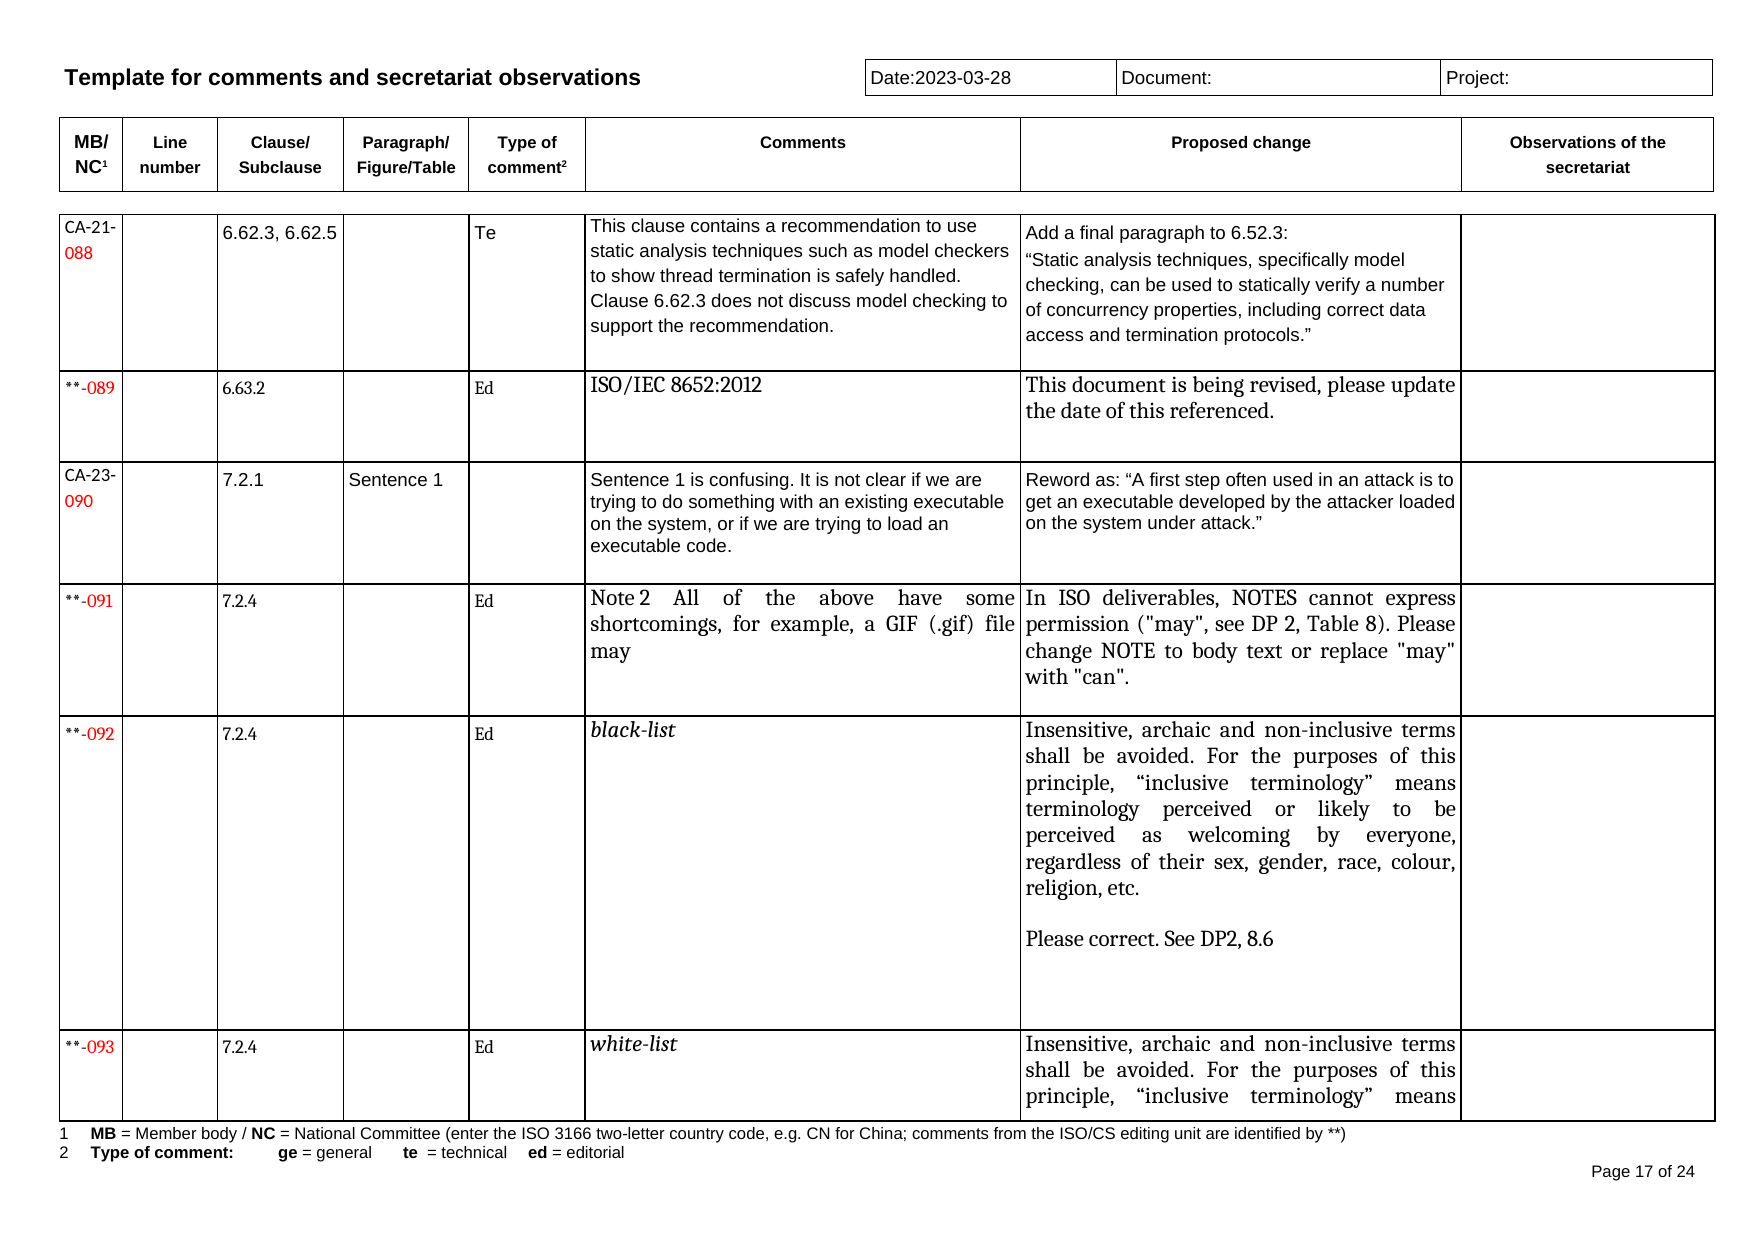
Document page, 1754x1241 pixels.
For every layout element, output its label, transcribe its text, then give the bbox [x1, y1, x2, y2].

table_cell [470, 463, 584, 583]
table_cell [1462, 585, 1714, 715]
table_cell [1462, 215, 1714, 370]
table_cell Ed [470, 717, 584, 1029]
table_cell [1462, 372, 1714, 461]
table_cell white-list [586, 1031, 1020, 1120]
table_cell [344, 717, 468, 1029]
table_cell This clause contains a recommendation to use static analysis techniques such as model checkers to show thread termination is safely handled. Clause 6.62.3 does not discuss model checking to support the recommendation. [586, 215, 1020, 370]
table_cell [123, 372, 217, 461]
table_cell Ed [470, 372, 584, 461]
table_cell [1021, 1031, 1460, 1120]
table_cell [344, 215, 468, 370]
table_cell [1462, 463, 1714, 583]
table_cell [123, 717, 217, 1029]
table_cell black-list [586, 717, 1020, 1029]
table_cell CA-21-088 [60, 215, 122, 370]
table_cell 7.2.4 [218, 717, 343, 1029]
table_cell Ed [470, 1031, 584, 1120]
table_cell [123, 585, 217, 715]
table_cell Te [470, 215, 584, 370]
table_cell **-091 [60, 585, 122, 715]
table_cell Ed [470, 585, 584, 715]
table_cell Sentence 1 is confusing. It is not clear if we are trying to do something with an existing executable on the system, or if we are trying to load an executable code. [586, 463, 1020, 583]
table_cell [123, 463, 217, 583]
table_cell [1462, 1031, 1714, 1120]
table_cell 6.62.3, 6.62.5 [218, 215, 343, 370]
table_cell CA-23-090 [60, 463, 122, 583]
table_cell **-093 [60, 1031, 122, 1120]
table_cell Add a final paragraph to 6.52.3: “Static analysis techniques, specifically model checking, can be used to statically verify a number of concurrency properties, including correct data access and termination protocols.” [1021, 215, 1460, 370]
table_cell [123, 1031, 217, 1120]
table_cell [1462, 717, 1714, 1029]
table_cell [123, 215, 217, 370]
table_cell [344, 1031, 468, 1120]
table_cell ISO/IEC 8652:2012 [586, 372, 1020, 461]
table_cell [344, 372, 468, 461]
table_cell [344, 585, 468, 715]
table_cell Reword as: “A first step often used in an attack is to get an executable developed by the attacker loaded on the system under attack.” [1021, 463, 1460, 583]
table_cell This document is being revised, please update the date of this referenced. [1021, 372, 1460, 461]
table_cell 7.2.4 [218, 585, 343, 715]
table_cell 6.63.2 [218, 372, 343, 461]
table_cell **-089 [60, 372, 122, 461]
table_cell 7.2.4 [218, 1031, 343, 1120]
table_cell Note 2 All of the above have some shortcomings, for example, a GIF (.gif) file may [586, 585, 1020, 715]
table_cell **-092 [60, 717, 122, 1029]
table_cell 7.2.1 [218, 463, 343, 583]
table_cell In ISO deliverables, NOTES cannot express permission ("may", see DP 2, Table 8). Please change NOTE to body text or replace "may" with "can". [1021, 585, 1460, 715]
table_cell Sentence 1 [344, 463, 468, 583]
